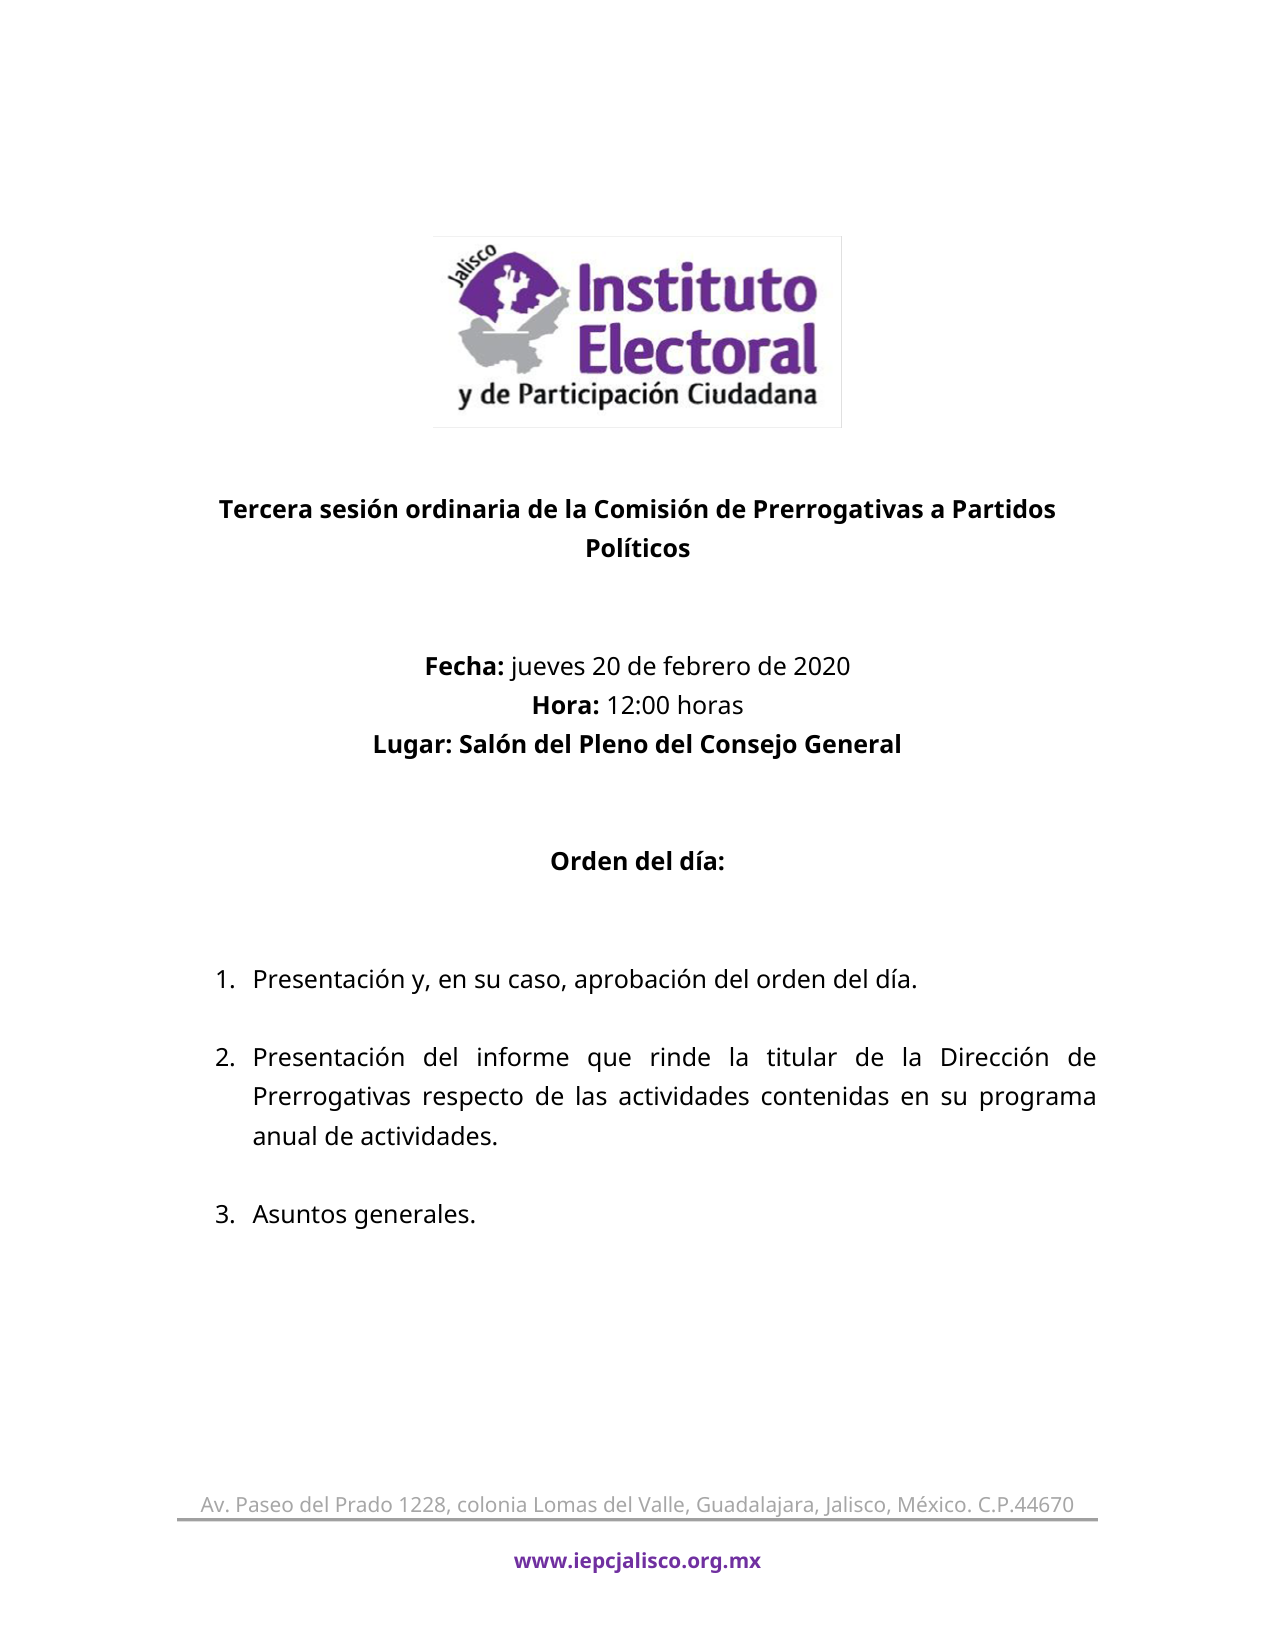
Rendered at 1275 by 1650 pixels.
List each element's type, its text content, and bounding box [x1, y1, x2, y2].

list Asuntos generales. [215, 1196, 1098, 1231]
list Presentación y, en su caso, aprobación del orden del día. [215, 961, 1098, 996]
list Presentación del informe que rinde la titular de la Dirección de Prerrogativas respecto de las actividades contenidas en su programa anual de actividades. [215, 1040, 1098, 1152]
text Lugar: Salón del Pleno del Consejo General [177, 726, 1098, 761]
text Orden del día: [177, 844, 1098, 878]
text Hora: 12:00 horas [177, 687, 1098, 721]
text Tercera sesión ordinaria de la Comisión de Prerrogativas a Partidos Políticos [177, 491, 1098, 565]
text Fecha: jueves 20 de febrero de 2020 [177, 648, 1098, 682]
picture [433, 236, 842, 428]
